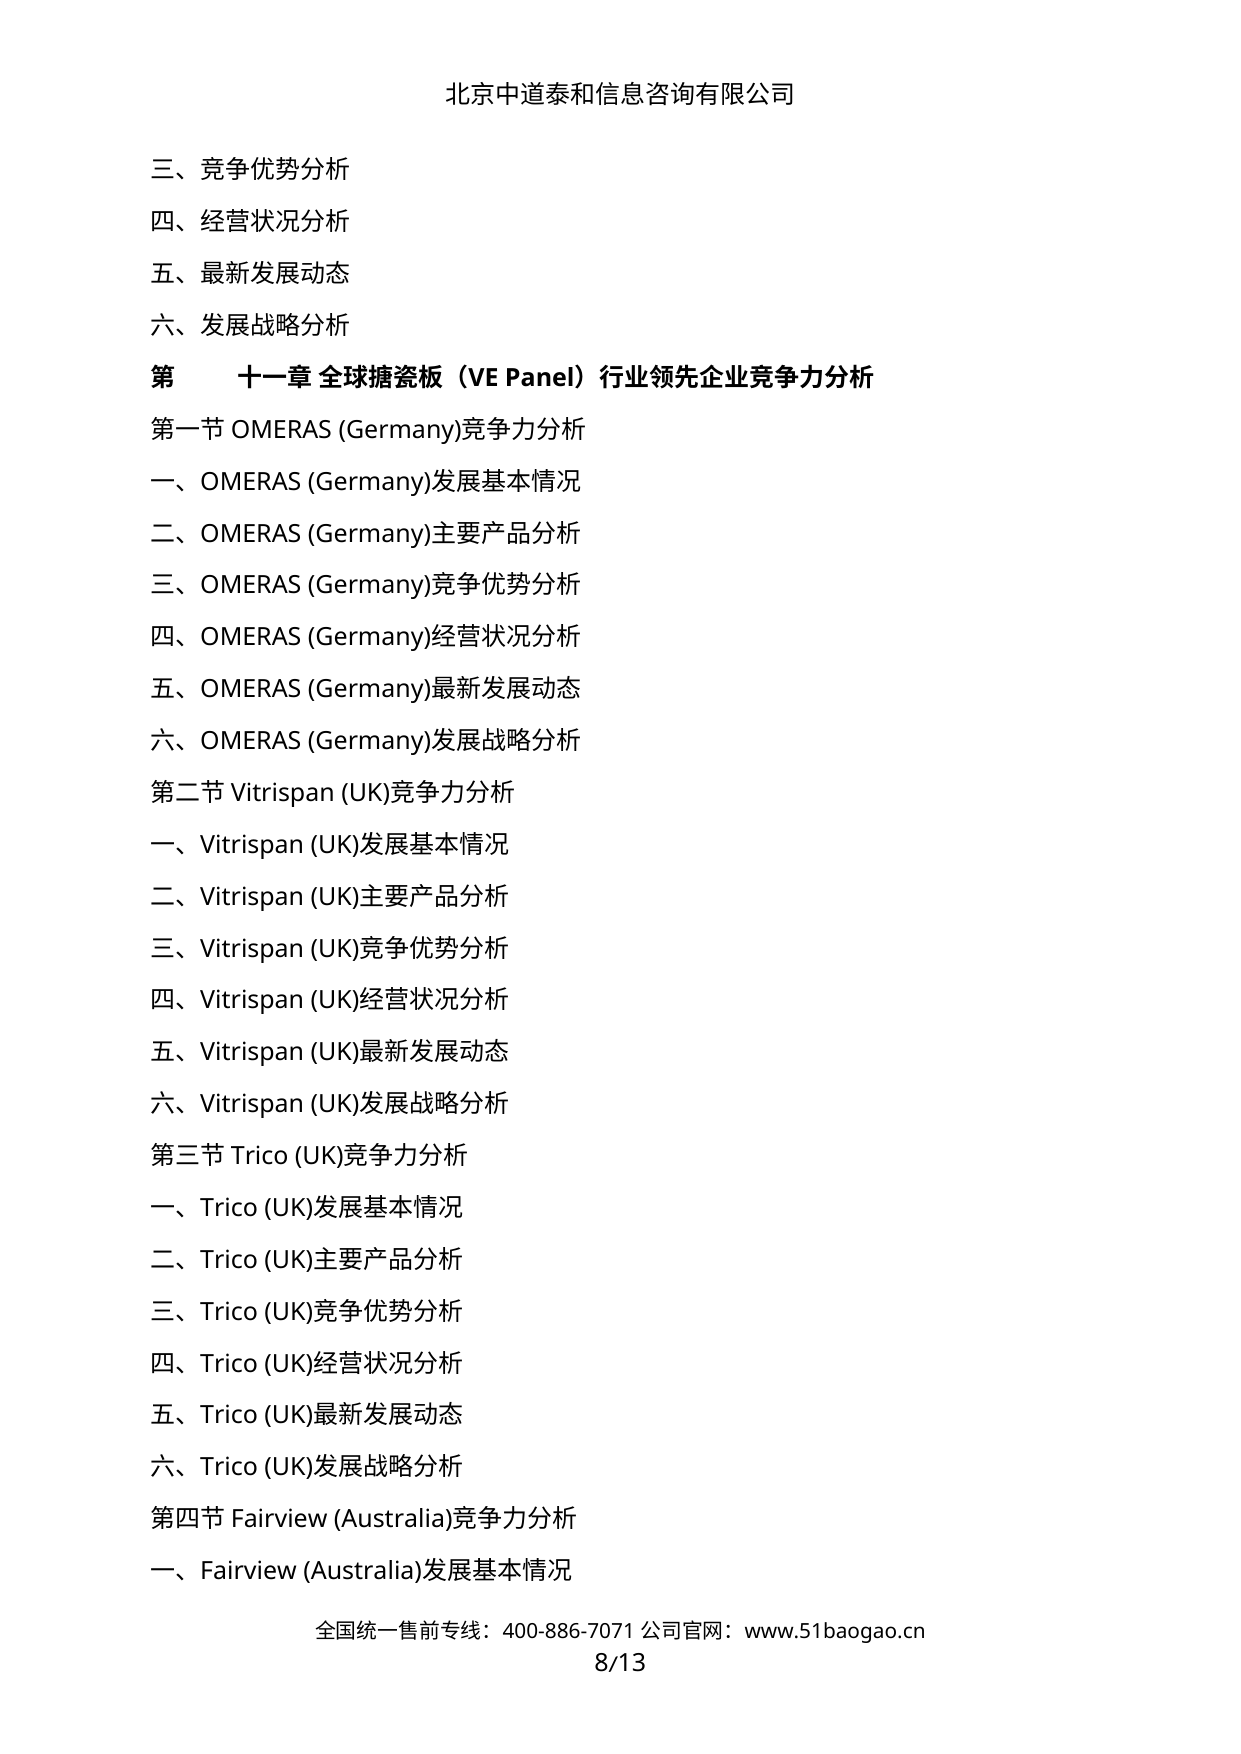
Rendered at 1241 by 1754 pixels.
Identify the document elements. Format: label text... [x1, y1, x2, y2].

text 五、Trico (UK)最新发展动态 [150, 1395, 1090, 1431]
text 一、Fairview (Australia)发展基本情况 [150, 1551, 1090, 1587]
text 三、竞争优势分析 [150, 150, 1090, 186]
text 二、OMERAS (Germany)主要产品分析 [150, 513, 1090, 549]
text 六、OMERAS (Germany)发展战略分析 [150, 721, 1090, 757]
text 一、OMERAS (Germany)发展基本情况 [150, 461, 1090, 497]
text 六、Trico (UK)发展战略分析 [150, 1447, 1090, 1483]
text 五、Vitrispan (UK)最新发展动态 [150, 1032, 1090, 1068]
text 一、Vitrispan (UK)发展基本情况 [150, 824, 1090, 861]
text 二、Trico (UK)主要产品分析 [150, 1239, 1090, 1276]
text 一、Trico (UK)发展基本情况 [150, 1187, 1090, 1224]
text 二、Vitrispan (UK)主要产品分析 [150, 876, 1090, 912]
text 三、Trico (UK)竞争优势分析 [150, 1291, 1090, 1327]
text 四、OMERAS (Germany)经营状况分析 [150, 617, 1090, 653]
text 四、Trico (UK)经营状况分析 [150, 1343, 1090, 1379]
text 五、OMERAS (Germany)最新发展动态 [150, 669, 1090, 705]
text 五、最新发展动态 [150, 254, 1090, 290]
text 第四节 Fairview (Australia)竞争力分析 [150, 1499, 1090, 1535]
text 第三节 Trico (UK)竞争力分析 [150, 1136, 1090, 1172]
text 四、Vitrispan (UK)经营状况分析 [150, 980, 1090, 1016]
text 第一节 OMERAS (Germany)竞争力分析 [150, 409, 1090, 446]
text 第 十一章 全球搪瓷板（VE Panel）行业领先企业竞争力分析 [150, 357, 1090, 394]
text 六、发展战略分析 [150, 306, 1090, 342]
text 四、经营状况分析 [150, 202, 1090, 238]
text 三、OMERAS (Germany)竞争优势分析 [150, 565, 1090, 601]
text 六、Vitrispan (UK)发展战略分析 [150, 1084, 1090, 1120]
text 三、Vitrispan (UK)竞争优势分析 [150, 928, 1090, 964]
text 第二节 Vitrispan (UK)竞争力分析 [150, 772, 1090, 809]
